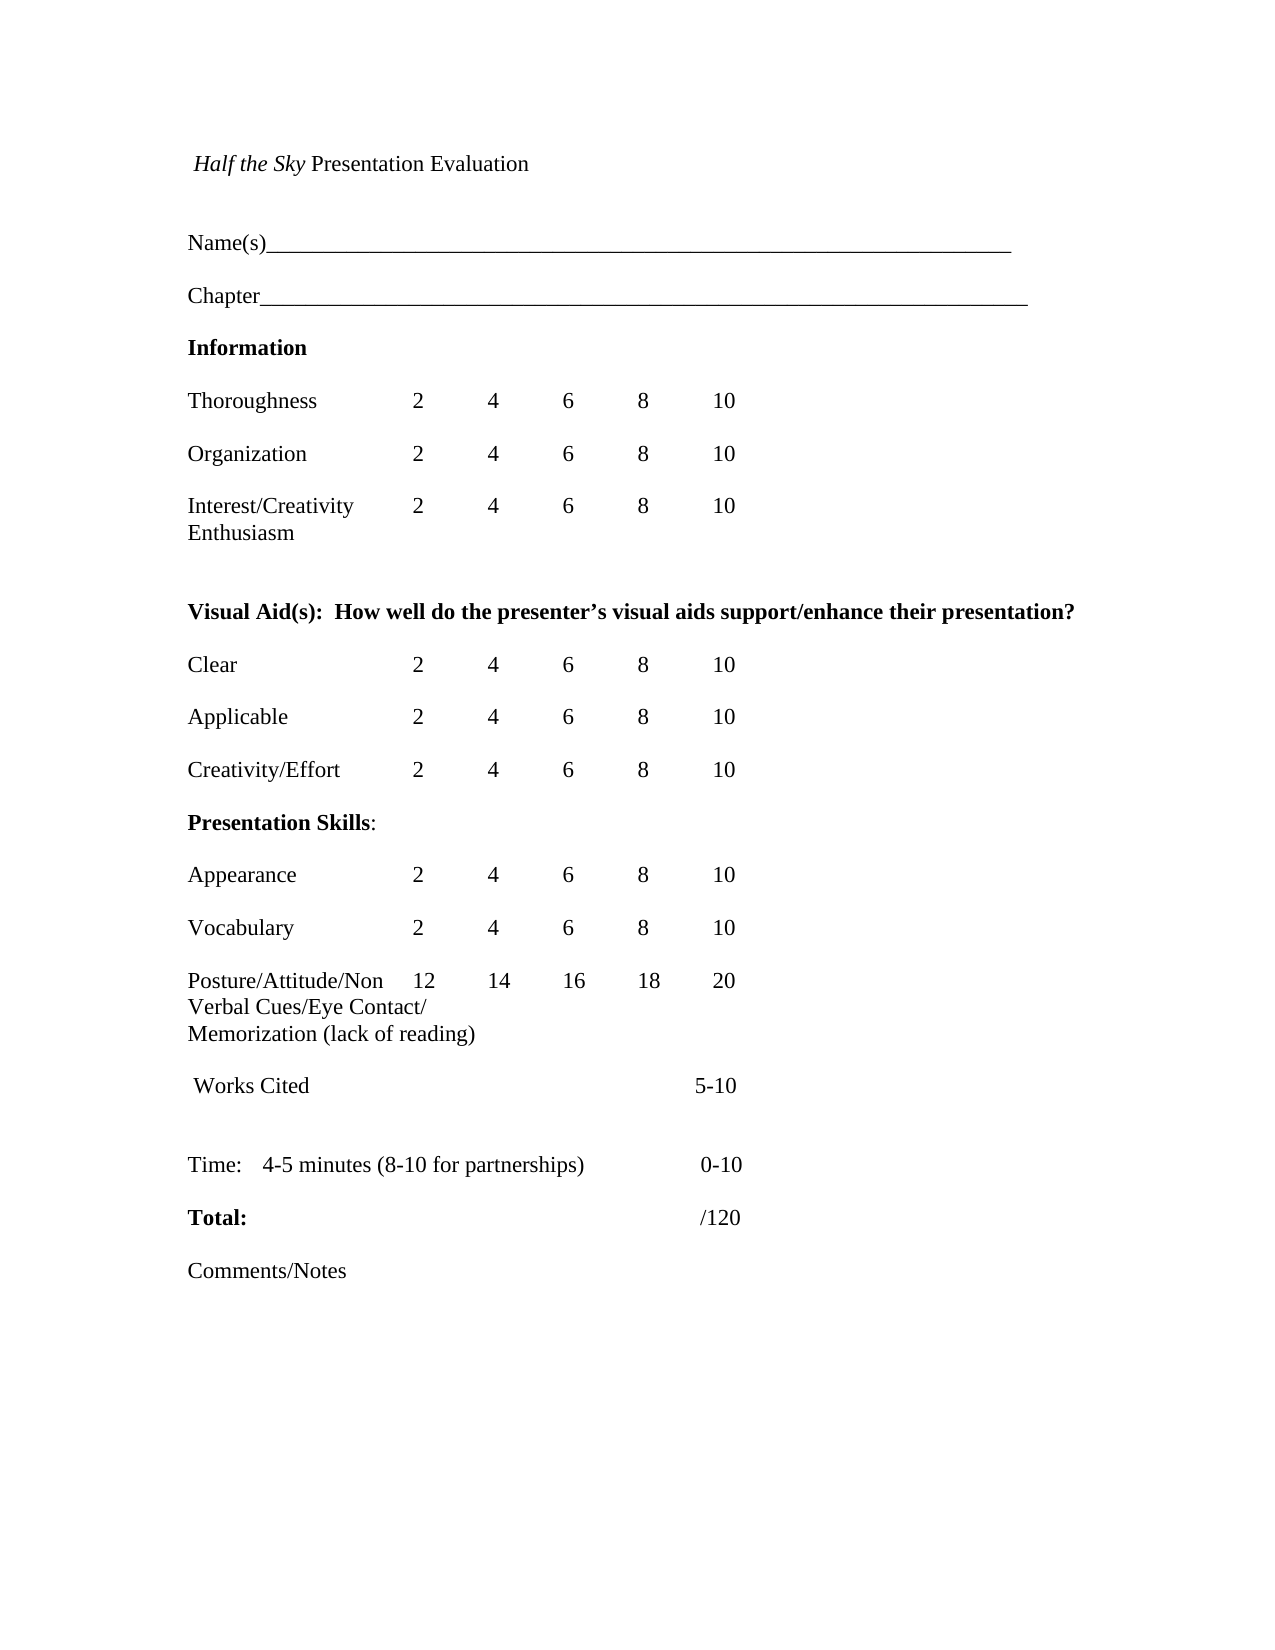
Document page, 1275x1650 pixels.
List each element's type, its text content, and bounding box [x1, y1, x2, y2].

text Memorization (lack of reading) [187, 1020, 1087, 1046]
text Enthusiasm [187, 519, 1087, 545]
text Presentation Skills: [187, 809, 1087, 835]
text Applicable 2 4 6 8 10 [187, 703, 1087, 730]
text Works Cited 5-10 [187, 1072, 1087, 1099]
text Appearance 2 4 6 8 10 [187, 862, 1087, 888]
text Interest/Creativity 2 4 6 8 10 [187, 493, 1087, 519]
text Total: /120 [187, 1204, 1087, 1231]
text Half the Sky Presentation Evaluation [187, 150, 1087, 176]
text Information [187, 334, 1087, 361]
text Clear 2 4 6 8 10 [187, 651, 1087, 677]
text Time: 4-5 minutes (8-10 for partnerships) 0-10 [187, 1151, 1087, 1178]
text Visual Aid(s): How well do the presenter’s visual aids support/enhance their presentation? [187, 598, 1087, 624]
text Posture/Attitude/Non 12 14 16 18 20 [187, 967, 1087, 993]
text Comments/Notes [187, 1257, 1087, 1283]
text Thoroughness 2 4 6 8 10 [187, 387, 1087, 413]
text Vocabulary 2 4 6 8 10 [187, 914, 1087, 941]
text Verbal Cues/Eye Contact/ [187, 993, 1087, 1020]
text Chapter___________________________________________________________________ [187, 282, 1087, 308]
text Name(s)_________________________________________________________________ [187, 229, 1087, 255]
text Creativity/Effort 2 4 6 8 10 [187, 756, 1087, 782]
text Organization 2 4 6 8 10 [187, 440, 1087, 466]
